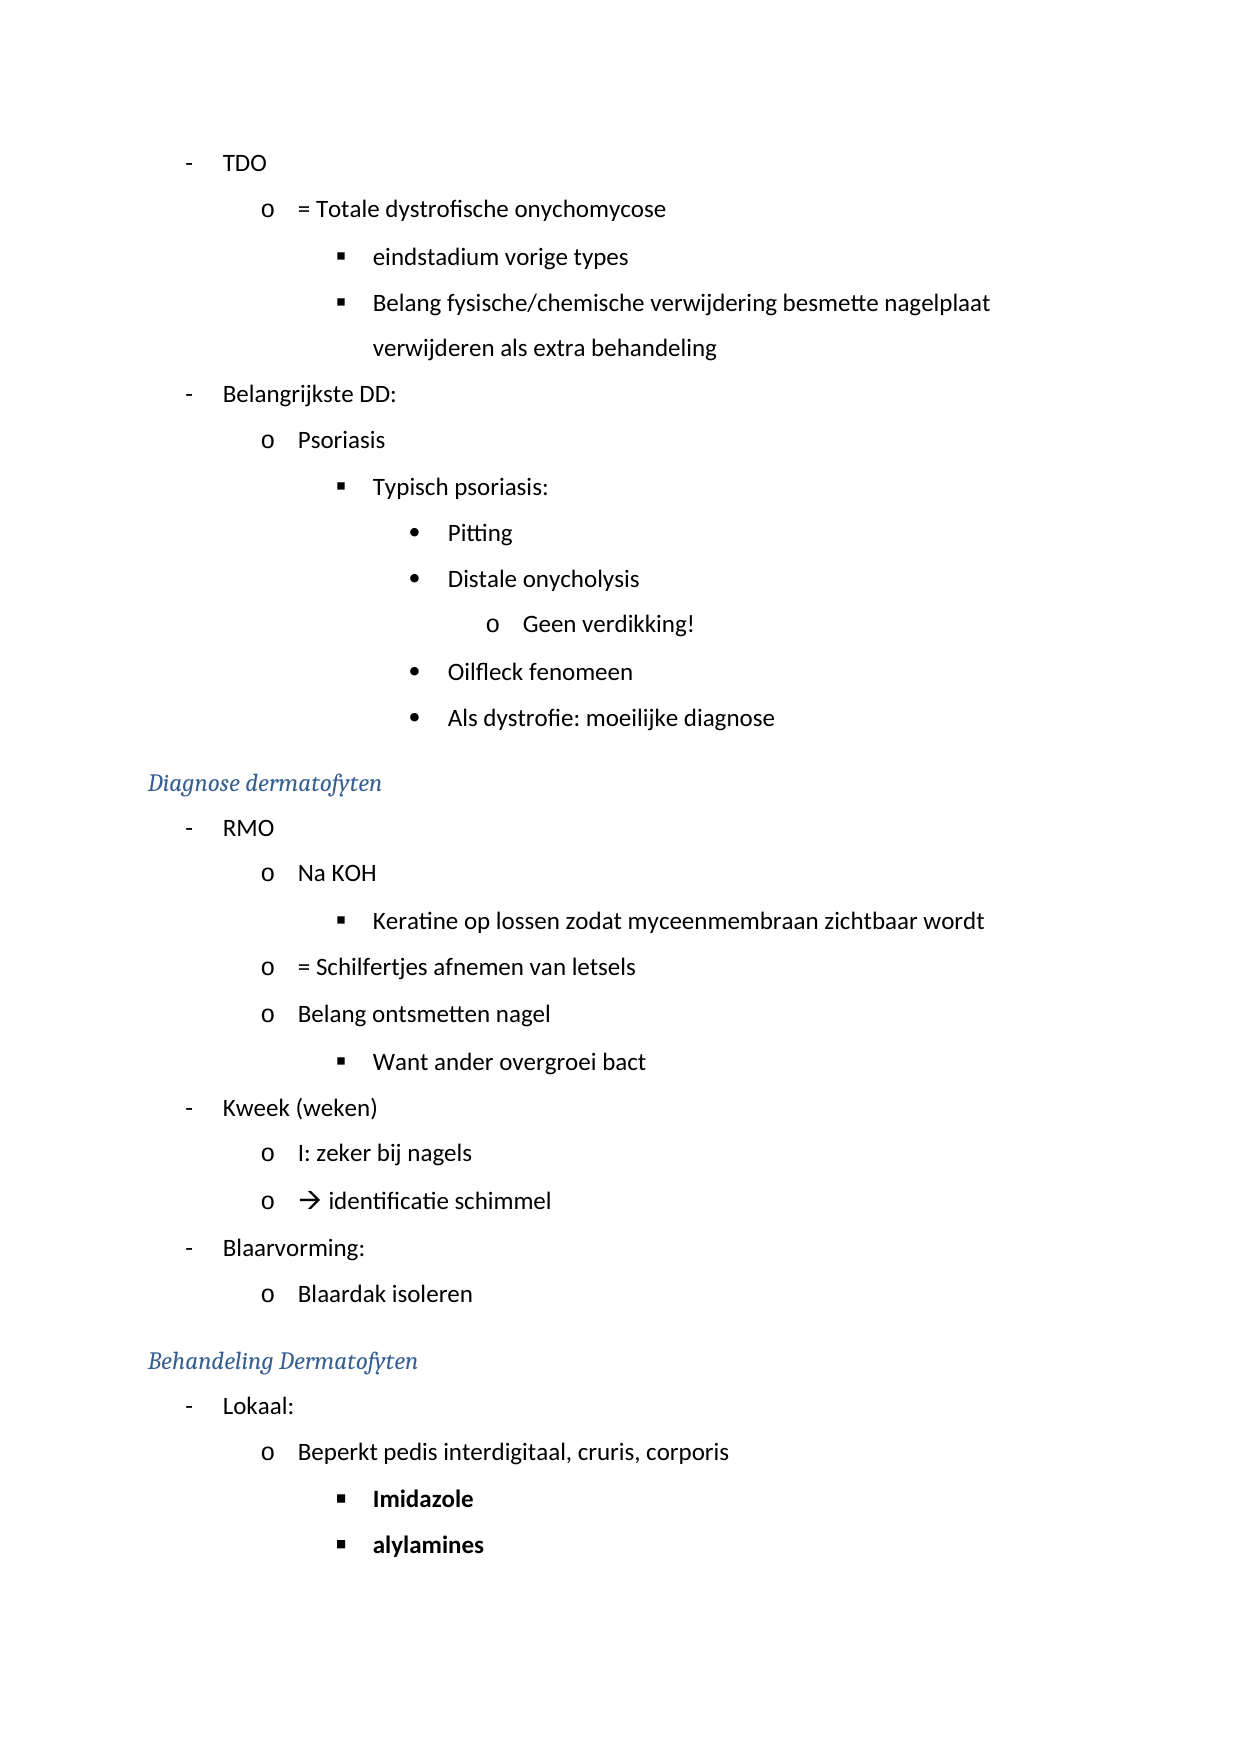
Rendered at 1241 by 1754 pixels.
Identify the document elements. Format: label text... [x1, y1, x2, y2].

list Als dystrofie: moeilijke diagnose [410, 702, 1093, 732]
list Distale onycholysis [410, 563, 1093, 593]
list = Totale dystrofische onychomycose [260, 193, 1093, 225]
list Want ander overgroei bact [335, 1046, 1093, 1076]
list Kweek (weken) [185, 1092, 1093, 1122]
list Geen verdikking! [485, 609, 1093, 640]
list Typisch psoriasis: [335, 471, 1093, 502]
list Belang fysische/chemische verwijdering besmette nagelplaat verwijderen als extra behandeling [335, 287, 1093, 363]
list TDO [185, 148, 1093, 178]
list I: zeker bij nagels [260, 1137, 1093, 1169]
list Keratine op lossen zodat myceenmembraan zichtbaar wordt [335, 905, 1093, 936]
list Blaardak isoleren [260, 1278, 1093, 1310]
list identificatie schimmel [260, 1185, 1093, 1217]
list eindstadium vorige types [335, 241, 1093, 271]
list Pitting [410, 517, 1093, 548]
list Oilfleck fenomeen [410, 656, 1093, 687]
list Belang ontsmetten nagel [260, 998, 1093, 1030]
list = Schilfertjes afnemen van letsels [260, 951, 1093, 982]
list Lokaal: [185, 1390, 1093, 1420]
list Beperkt pedis interdigitaal, cruris, corporis [260, 1436, 1093, 1467]
list Imidazole [335, 1483, 1093, 1514]
list Na KOH [260, 857, 1093, 889]
subtitle Behandeling Dermatofyten [148, 1347, 1093, 1376]
list Psoriasis [260, 424, 1093, 456]
list RMO [185, 812, 1093, 842]
list Blaarvorming: [185, 1233, 1093, 1263]
subtitle Diagnose dermatofyten [148, 768, 1093, 797]
list alylamines [335, 1529, 1093, 1559]
list Belangrijkste DD: [185, 378, 1093, 409]
